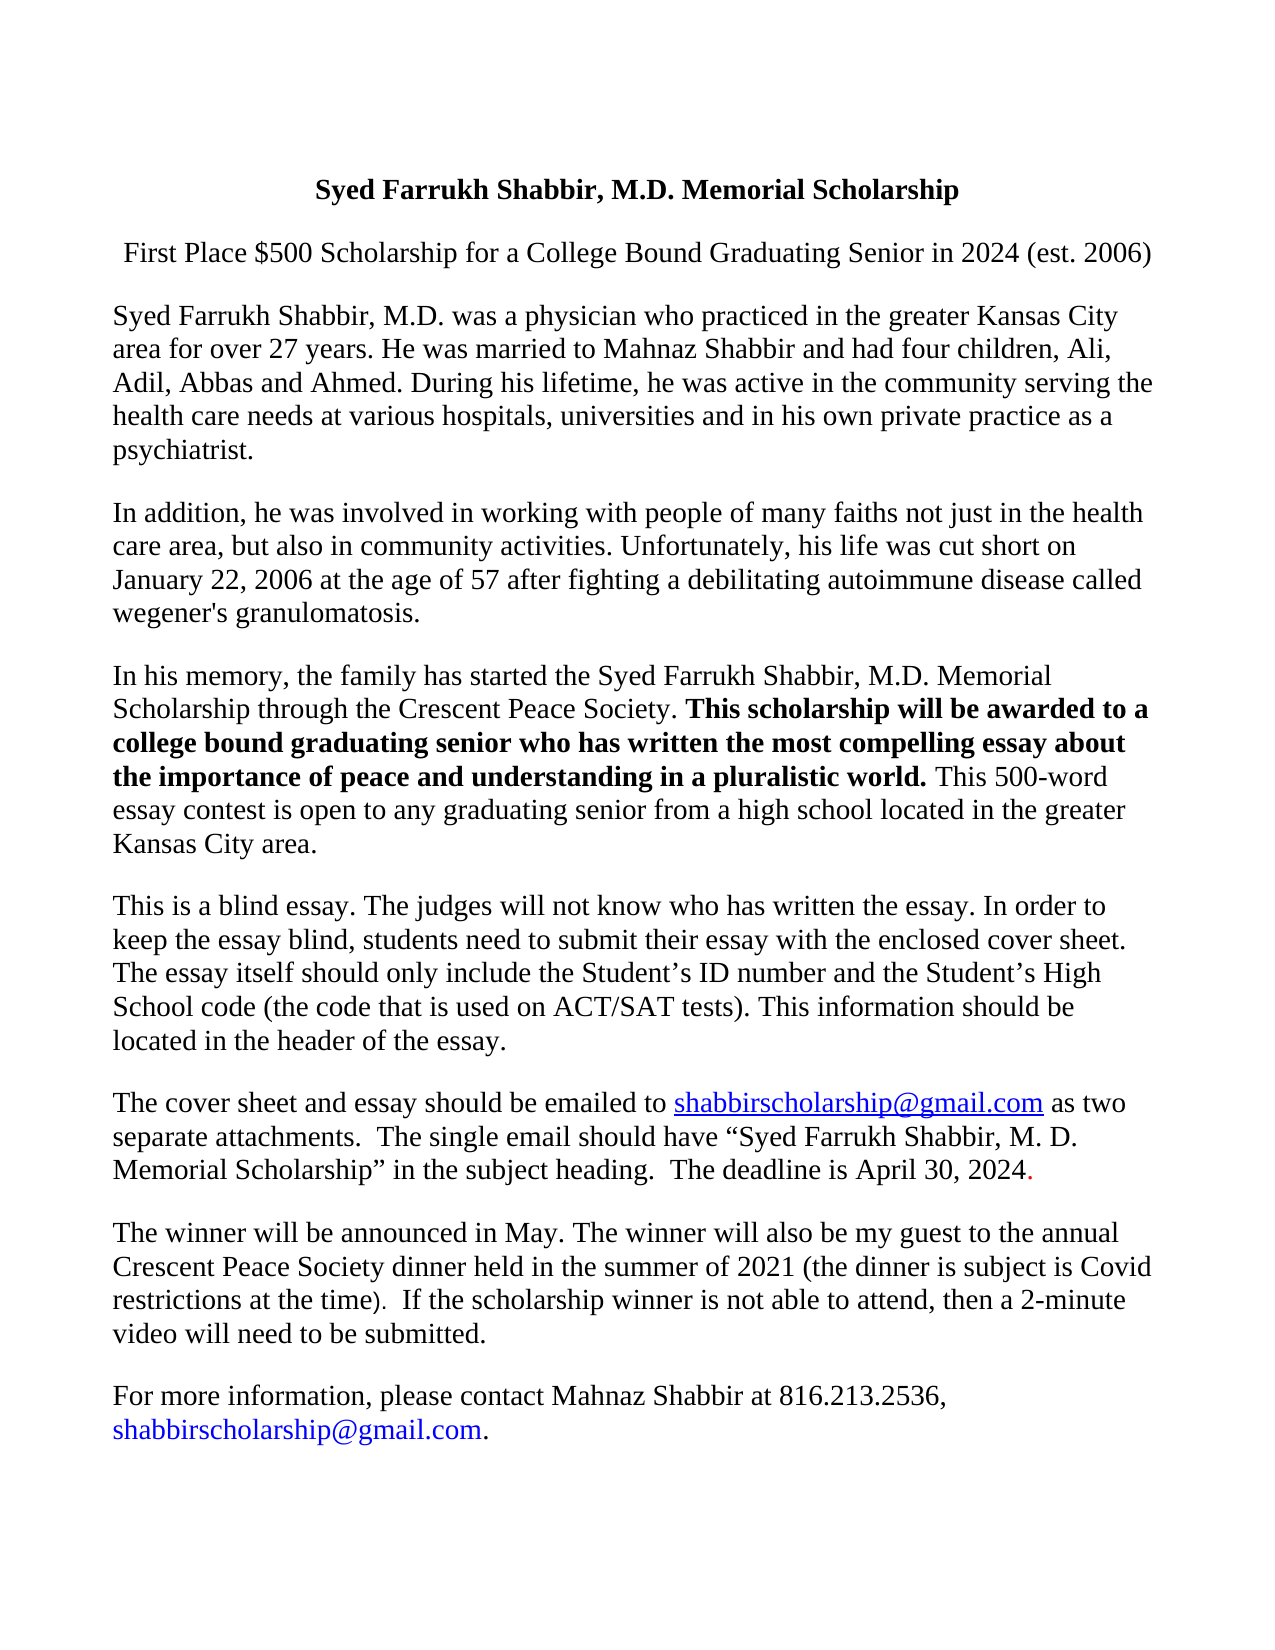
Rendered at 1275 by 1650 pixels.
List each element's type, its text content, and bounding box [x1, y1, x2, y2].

text This is a blind essay. The judges will not know who has written the essay. In order to keep the essay blind, students need to submit their essay with the enclosed cover sheet. The essay itself should only include the Student’s ID number and the Student’s High School code (the code that is used on ACT/SAT tests). This information should be located in the header of the essay. [112, 888, 1162, 1056]
text Syed Farrukh Shabbir, M.D. Memorial Scholarship [112, 172, 1162, 206]
text In his memory, the family has started the Syed Farrukh Shabbir, M.D. Memorial Scholarship through the Crescent Peace Society. This scholarship will be awarded to a college bound graduating senior who has written the most compelling essay about the importance of peace and understanding in a pluralistic world. This 500-word essay contest is open to any graduating senior from a high school located in the greater Kansas City area. [112, 658, 1162, 859]
text The winner will be announced in May. The winner will also be my guest to the annual Crescent Peace Society dinner held in the summer of 2021 (the dinner is subject is Covid restrictions at the time). If the scholarship winner is not able to attend, then a 2-minute video will need to be submitted. [112, 1215, 1162, 1349]
text In addition, he was involved in working with people of many faiths not just in the health care area, but also in community activities. Unfortunately, his life was cut short on January 22, 2006 at the age of 57 after fighting a debilitating autoimmune disease called wegener's granulomatosis. [112, 495, 1162, 629]
text First Place $500 Scholarship for a College Bound Graduating Senior in 2024 (est. 2006) [112, 235, 1162, 269]
text Syed Farrukh Shabbir, M.D. was a physician who practiced in the greater Kansas City area for over 27 years. He was married to Mahnaz Shabbir and had four children, Ali, Adil, Abbas and Ahmed. During his lifetime, he was active in the community serving the health care needs at various hospitals, universities and in his own private practice as a psychiatrist. [112, 298, 1162, 466]
text For more information, please contact Mahnaz Shabbir at 816.213.2536, shabbirscholarship@gmail.com. [112, 1378, 1162, 1446]
text The cover sheet and essay should be emailed to shabbirscholarship@gmail.com as two separate attachments. The single email should have “Syed Farrukh Shabbir, M. D. Memorial Scholarship” in the subject heading. The deadline is April 30, 2024. [112, 1085, 1162, 1186]
